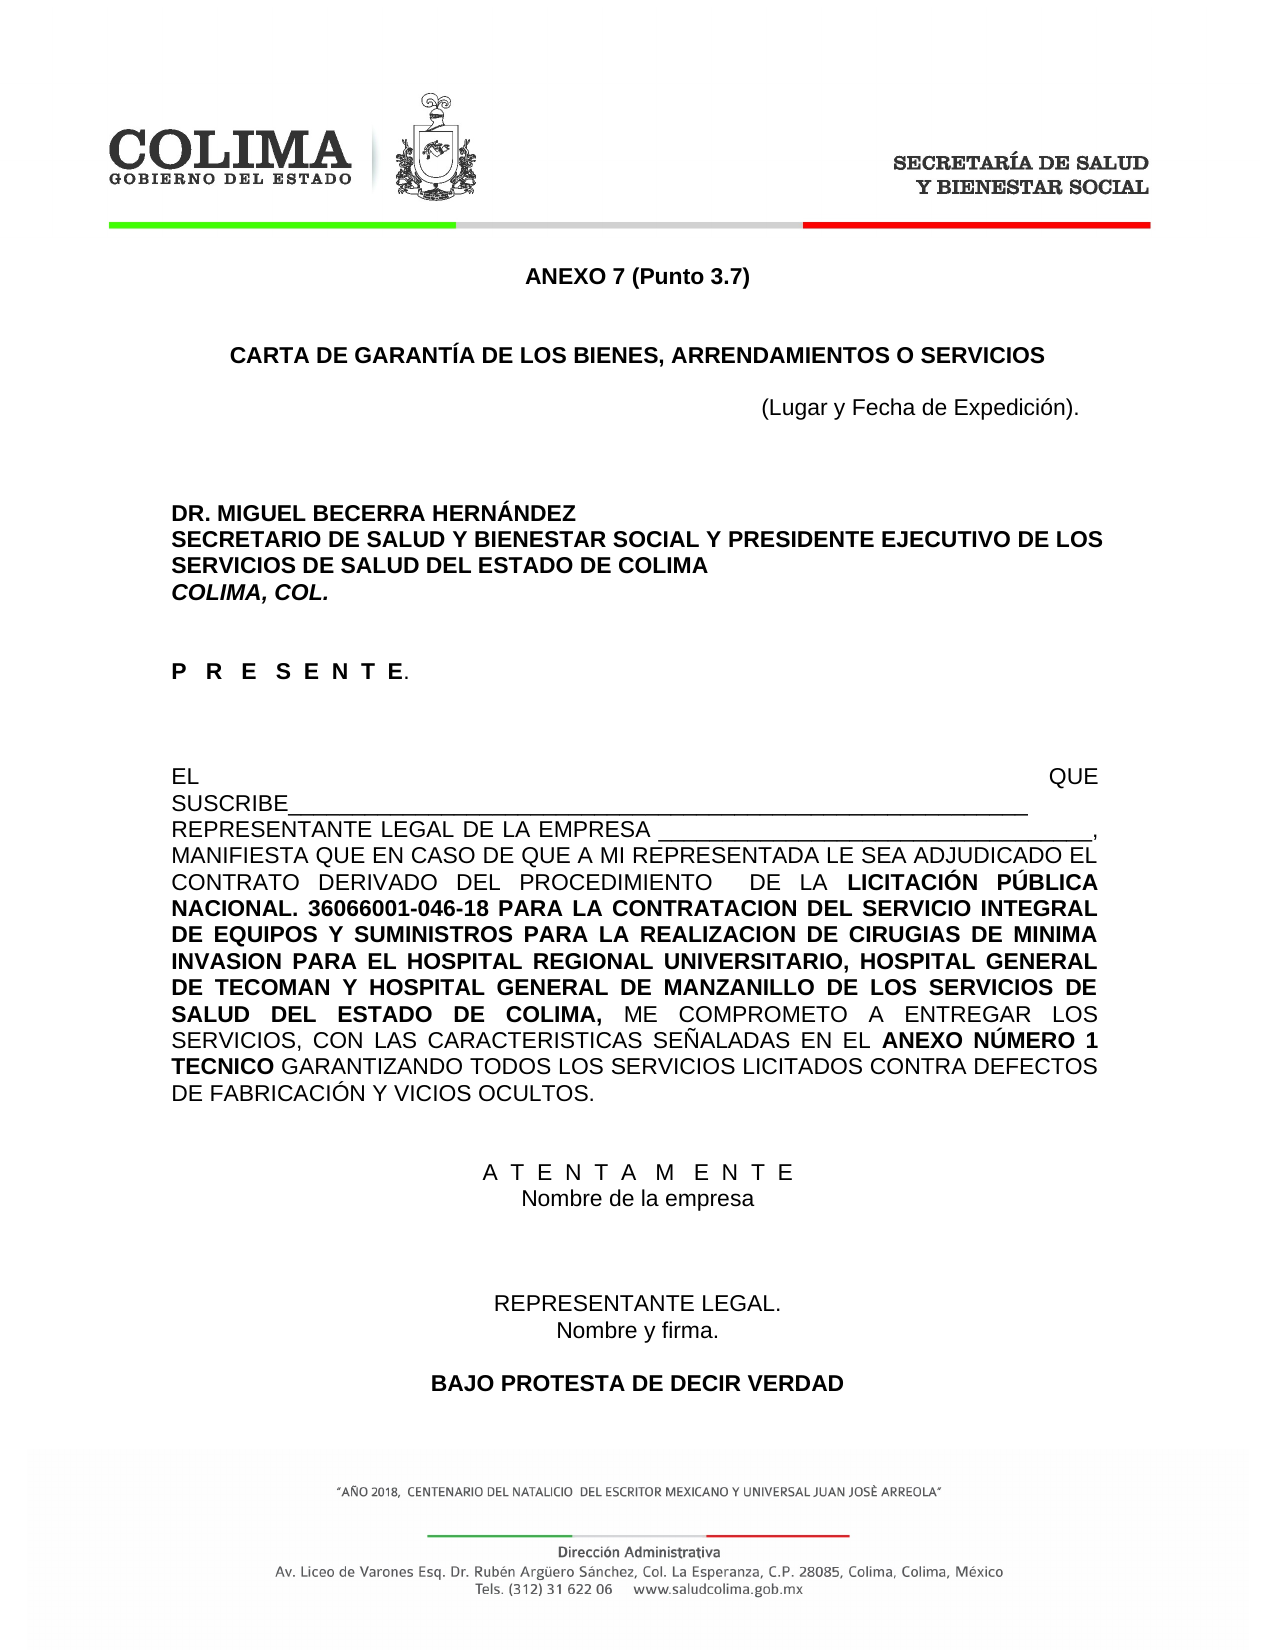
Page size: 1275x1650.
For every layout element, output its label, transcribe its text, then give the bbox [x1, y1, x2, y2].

text Nombre y firma. [171, 1317, 1104, 1343]
picture [0, 7, 1261, 238]
text CARTA DE GARANTÍA DE LOS BIENES, ARRENDAMIENTOS O SERVICIOS [171, 342, 1104, 368]
text EL QUE SUSCRIBE__________________________________________________________ REPRESENTANTE LEGAL DE LA EMPRESA __________________________________, MANIFIESTA QUE EN CASO DE QUE A MI REPRESENTADA LE SEA ADJUDICADO EL CONTRATO DERIVADO DEL PROCEDIMIENTO DE LA LICITACIÓN PÚBLICA NACIONAL. 36066001-046-18 PARA LA CONTRATACION DEL SERVICIO INTEGRAL DE EQUIPOS Y SUMINISTROS PARA LA REALIZACION DE CIRUGIAS DE MINIMA INVASION PARA EL HOSPITAL REGIONAL UNIVERSITARIO, HOSPITAL GENERAL DE TECOMAN Y HOSPITAL GENERAL DE MANZANILLO DE LOS SERVICIOS DE SALUD DEL ESTADO DE COLIMA, ME COMPROMETO A ENTREGAR LOS SERVICIOS, CON LAS CARACTERISTICAS SEÑALADAS EN EL ANEXO NÚMERO 1 TECNICO GARANTIZANDO TODOS LOS SERVICIOS LICITADOS CONTRA DEFECTOS DE FABRICACIÓN Y VICIOS OCULTOS. [171, 763, 1098, 1106]
picture [27, 1449, 1249, 1650]
subtitle COLIMA, COL. [171, 579, 1104, 605]
text A T E N T A M E N T E [171, 1159, 1104, 1185]
text REPRESENTANTE LEGAL. [171, 1290, 1104, 1317]
text SECRETARIO DE SALUD Y BIENESTAR SOCIAL Y PRESIDENTE EJECUTIVO DE LOS SERVICIOS DE SALUD DEL ESTADO DE COLIMA [171, 526, 1104, 579]
text (Lugar y Fecha de Expedición). [761, 394, 1104, 421]
text Nombre de la empresa [171, 1185, 1104, 1211]
text ANEXO 7 (Punto 3.7) [171, 263, 1104, 289]
text P R E S E N T E. [171, 658, 1104, 684]
text BAJO PROTESTA DE DECIR VERDAD [171, 1369, 1104, 1396]
subtitle DR. MIGUEL BECERRA HERNÁNDEZ [171, 500, 1104, 526]
